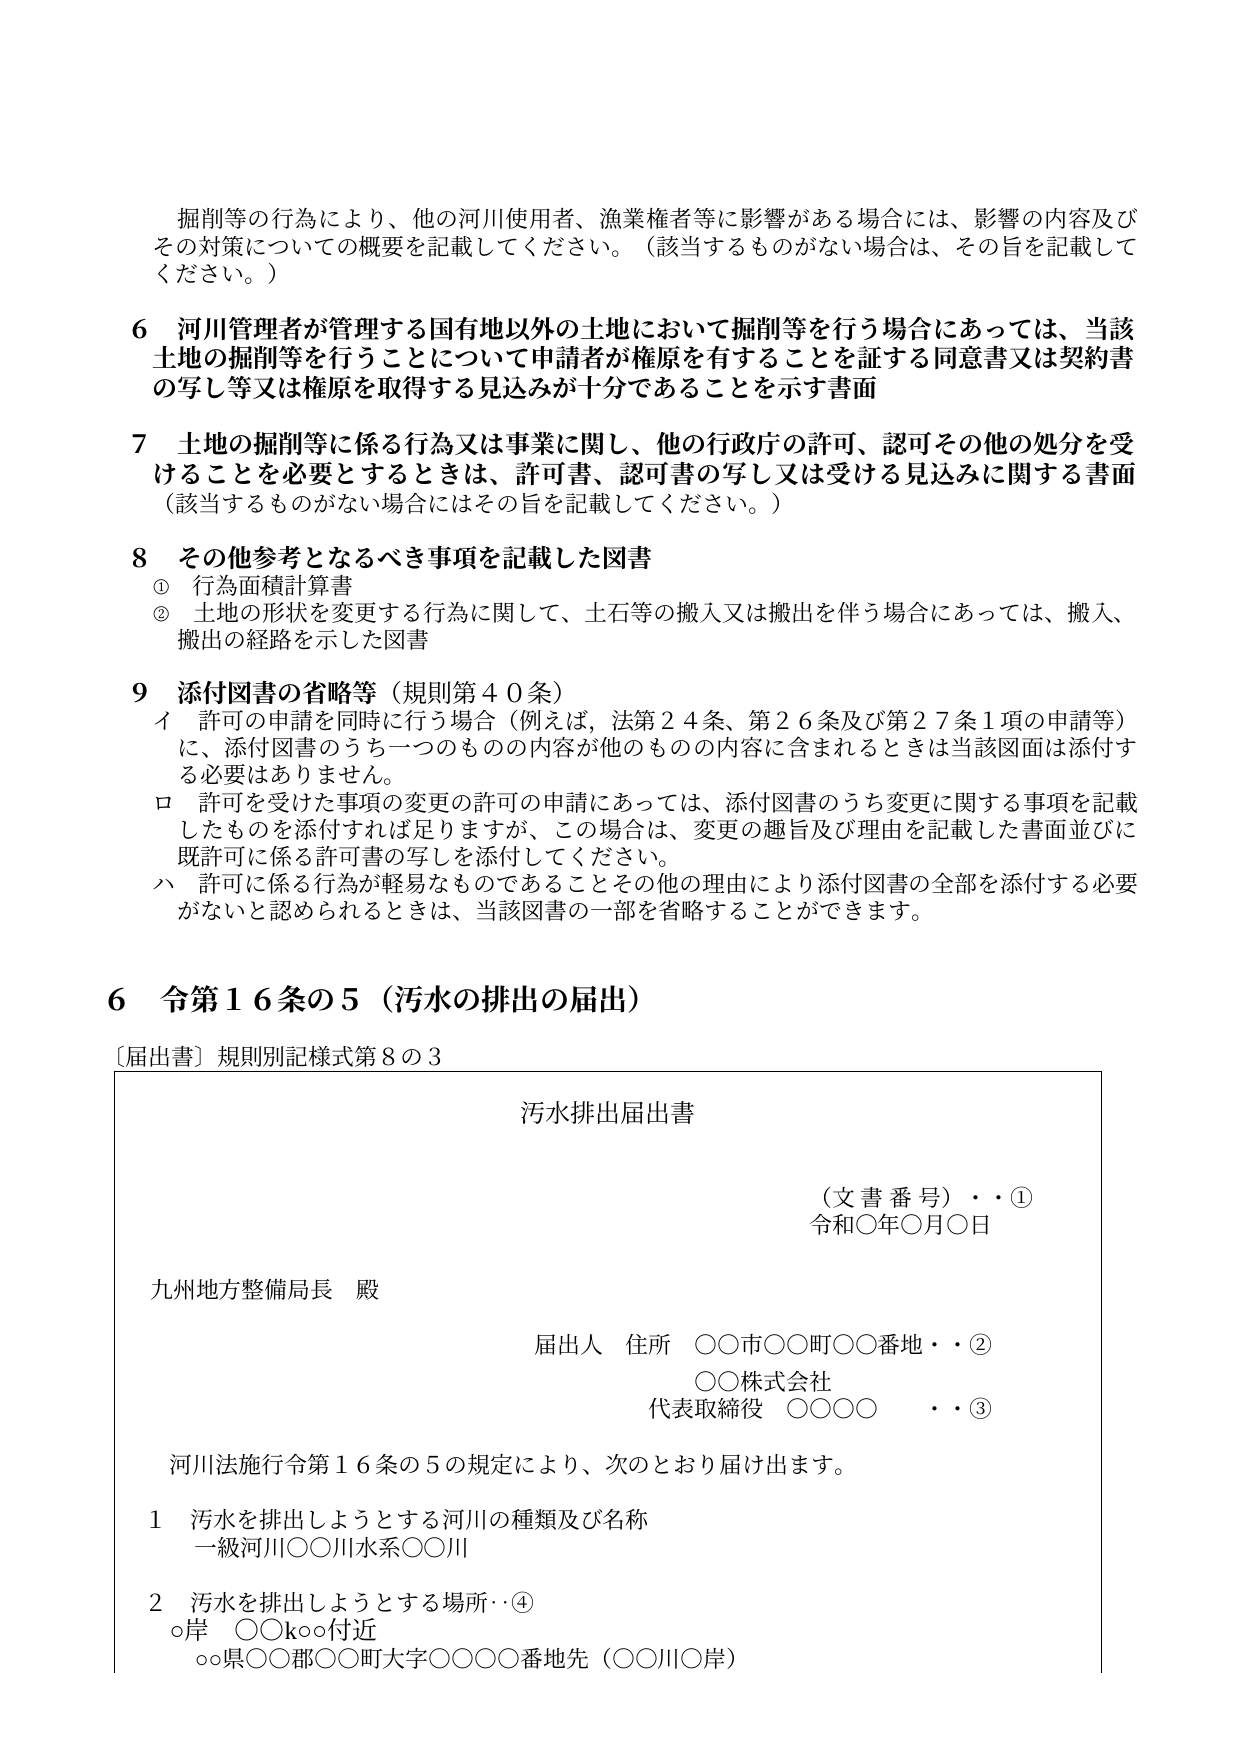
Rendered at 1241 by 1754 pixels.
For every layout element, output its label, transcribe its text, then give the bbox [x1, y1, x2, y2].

text ① 行為面積計算書 [152, 573, 1138, 600]
text 掘削等の行為により、他の河川使用者、漁業権者等に影響がある場合には、影響の内容及びその対策についての概要を記載してください。（該当するものがない場合は、その旨を記載してください。） [152, 206, 1138, 287]
text ロ 許可を受けた事項の変更の許可の申請にあっては、添付図書のうち変更に関する事項を記載したものを添付すれば足りますが、この場合は、変更の趣旨及び理由を記載した書面並びに既許可に係る許可書の写しを添付してください。 [152, 789, 1138, 871]
text イ 許可の申請を同時に行う場合（例えば，法第２４条、第２６条及び第２７条１項の申請等）に、添付図書のうち一つのものの内容が他のものの内容に含まれるときは当該図面は添付する必要はありません。 [152, 708, 1138, 789]
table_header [115, 1072, 1101, 1673]
text ② 土地の形状を変更する行為に関して、土石等の搬入又は搬出を伴う場合にあっては、搬入、搬出の経路を示した図書 [152, 600, 1138, 654]
text ハ 許可に係る行為が軽易なものであることその他の理由により添付図書の全部を添付する必要がないと認められるときは、当該図書の一部を省略することができます。 [152, 871, 1138, 925]
text ８ その他参考となるべき事項を記載した図書 [127, 546, 1138, 573]
text ６ 令第１６条の５（汚水の排出の届出） [102, 988, 1138, 1016]
text ７ 土地の掘削等に係る行為又は事業に関し、他の行政庁の許可、認可その他の処分を受けることを必要とするときは、許可書、認可書の写し又は受ける見込みに関する書面（該当するものがない場合にはその旨を記載してください。） [127, 430, 1138, 518]
text 〔届出書〕規則別記様式第８の３ [102, 1043, 1138, 1071]
text ６ 河川管理者が管理する国有地以外の土地において掘削等を行う場合にあっては、当該土地の掘削等を行うことについて申請者が権原を有することを証する同意書又は契約書の写し等又は権原を取得する見込みが十分であることを示す書面 [127, 314, 1138, 403]
text ９ 添付図書の省略等（規則第４０条） [127, 681, 1138, 708]
